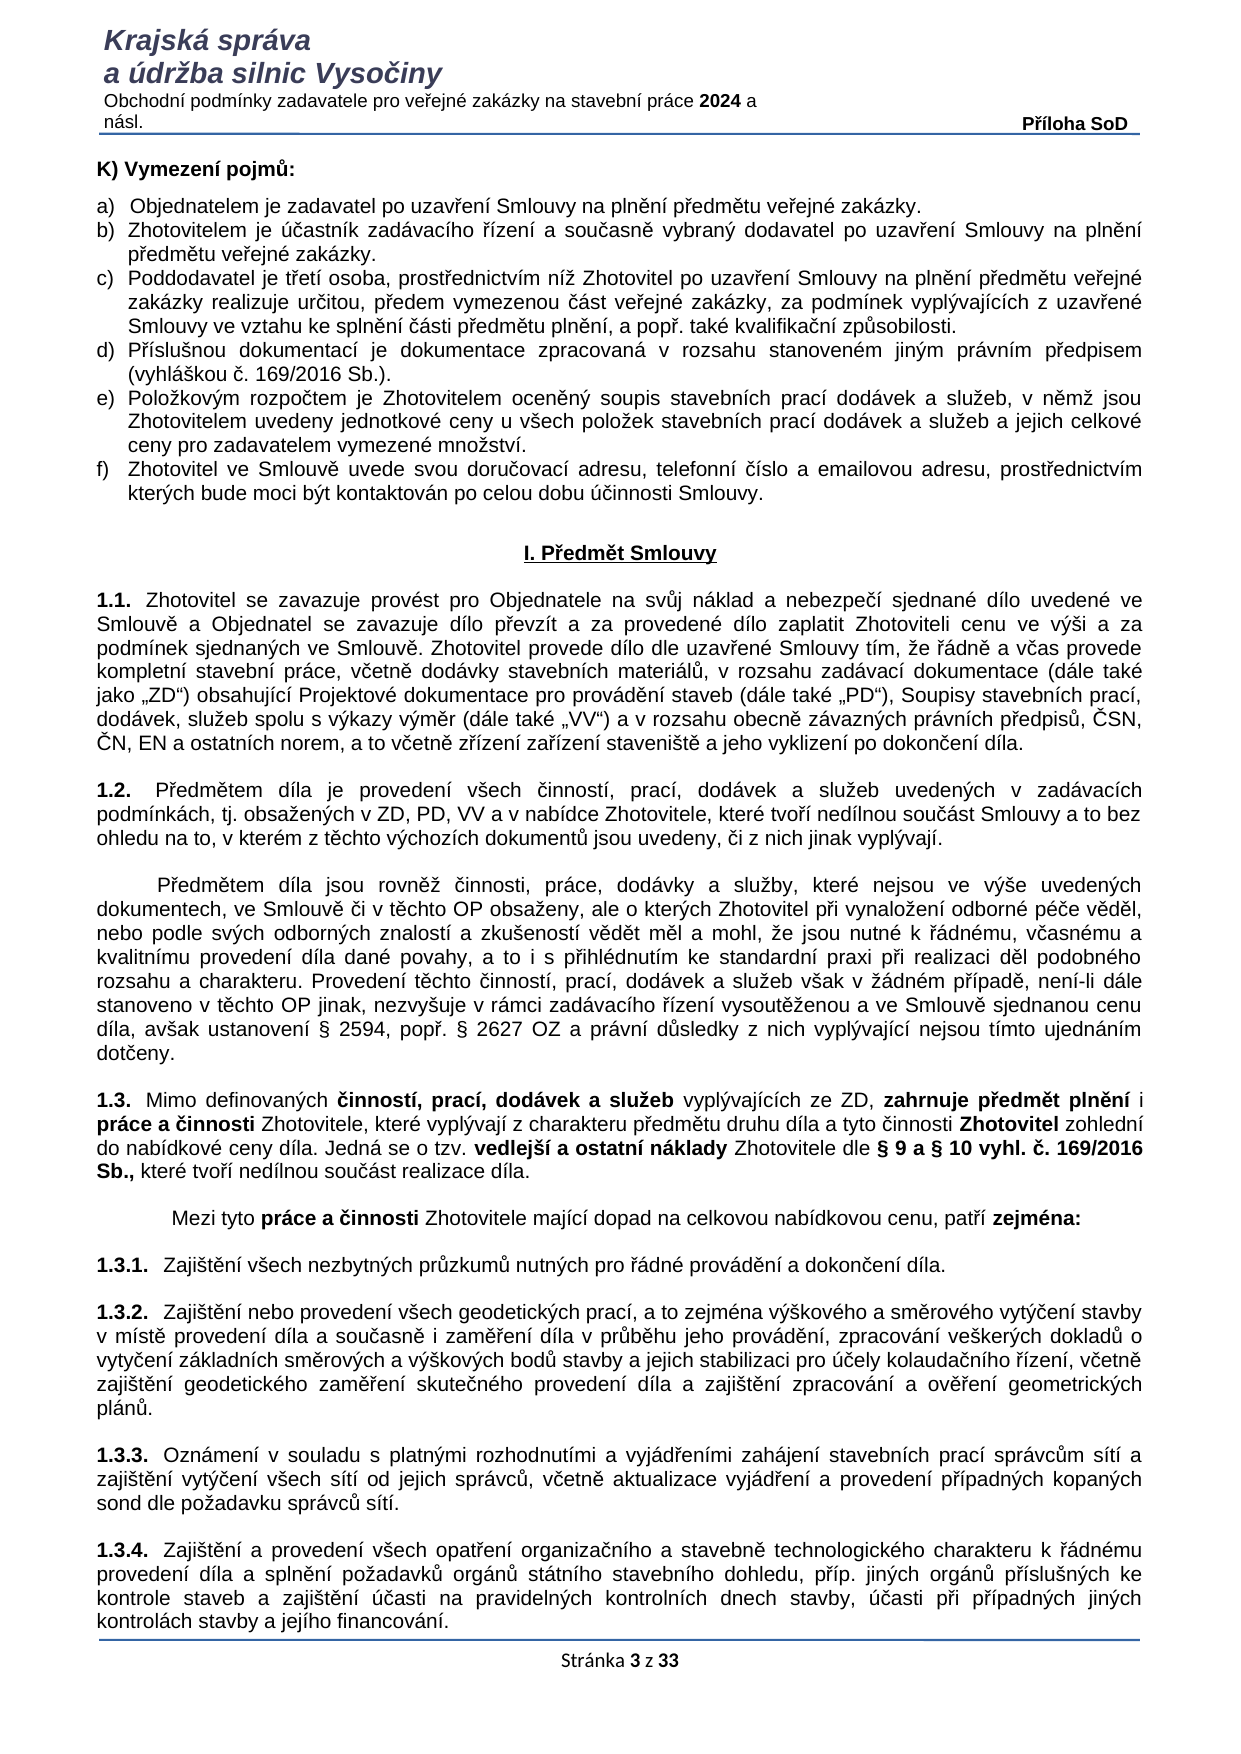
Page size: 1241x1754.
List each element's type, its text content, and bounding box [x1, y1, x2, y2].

list Zhotovitel se zavazuje provést pro Objednatele na svůj náklad a nebezpečí sjednané dílo uvedené ve Smlouvě a Objednatel se zavazuje dílo převzít a za provedené dílo zaplatit Zhotoviteli cenu ve výši a za podmínek sjednaných ve Smlouvě. Zhotovitel provede dílo dle uzavřené Smlouvy tím, že řádně a včas provede kompletní stavební práce, včetně dodávky stavebních materiálů, v rozsahu zadávací dokumentace (dále také jako „ZD“) obsahující Projektové dokumentace pro provádění staveb (dále také „PD“), Soupisy stavebních prací, dodávek, služeb spolu s výkazy výměr (dále také „VV“) a v rozsahu obecně závazných právních předpisů, ČSN, ČN, EN a ostatních norem, a to včetně zřízení zařízení staveniště a jeho vyklizení po dokončení díla. [96, 587, 1144, 755]
list Položkovým rozpočtem je Zhotovitelem oceněný soupis stavebních prací dodávek a služeb, v němž jsou Zhotovitelem uvedeny jednotkové ceny u všech položek stavebních prací dodávek a služeb a jejich celkové ceny pro zadavatelem vymezené množství. [96, 385, 1144, 457]
list Objednatelem je zadavatel po uzavření Smlouvy na plnění předmětu veřejné zakázky. [96, 194, 1144, 218]
text Mezi tyto práce a činnosti Zhotovitele mající dopad na celkovou nabídkovou cenu, patří zejména: [96, 1206, 1144, 1230]
text I. Předmět Smlouvy [96, 541, 1144, 564]
list Oznámení v souladu s platnými rozhodnutími a vyjádřeními zahájení stavebních prací správcům sítí a zajištění vytýčení všech sítí od jejich správců, včetně aktualizace vyjádření a provedení případných kopaných sond dle požadavku správců sítí. [96, 1443, 1144, 1514]
list Zajištění nebo provedení všech geodetických prací, a to zejména výškového a směrového vytýčení stavby v místě provedení díla a současně i zaměření díla v průběhu jeho provádění, zpracování veškerých dokladů o vytyčení základních směrových a výškových bodů stavby a jejich stabilizaci pro účely kolaudačního řízení, včetně zajištění geodetického zaměření skutečného provedení díla a zajištění zpracování a ověření geometrických plánů. [96, 1300, 1144, 1420]
list Mimo definovaných činností, prací, dodávek a služeb vyplývajících ze ZD, zahrnuje předmět plnění i práce a činnosti Zhotovitele, které vyplývají z charakteru předmětu druhu díla a tyto činnosti Zhotovitel zohlední do nabídkové ceny díla. Jedná se o tzv. vedlejší a ostatní náklady Zhotovitele dle § 9 a § 10 vyhl. č. 169/2016 Sb., které tvoří nedílnou součást realizace díla. [96, 1087, 1144, 1183]
text K) Vymezení pojmů: [96, 157, 1144, 181]
list Příslušnou dokumentací je dokumentace zpracovaná v rozsahu stanoveném jiným právním předpisem (vyhláškou č. 169/2016 Sb.). [96, 337, 1144, 385]
list Zhotovitelem je účastník zadávacího řízení a současně vybraný dodavatel po uzavření Smlouvy na plnění předmětu veřejné zakázky. [96, 218, 1144, 266]
list Zajištění a provedení všech opatření organizačního a stavebně technologického charakteru k řádnému provedení díla a splnění požadavků orgánů státního stavebního dohledu, příp. jiných orgánů příslušných ke kontrole staveb a zajištění účasti na pravidelných kontrolních dnech stavby, účasti při případných jiných kontrolách stavby a jejího financování. [96, 1537, 1144, 1633]
list Zajištění všech nezbytných průzkumů nutných pro řádné provádění a dokončení díla. [96, 1253, 1144, 1277]
text Předmětem díla jsou rovněž činnosti, práce, dodávky a služby, které nejsou ve výše uvedených dokumentech, ve Smlouvě či v těchto OP obsaženy, ale o kterých Zhotovitel při vynaložení odborné péče věděl, nebo podle svých odborných znalostí a zkušeností vědět měl a mohl, že jsou nutné k řádnému, včasnému a kvalitnímu provedení díla dané povahy, a to i s přihlédnutím ke standardní praxi při realizaci děl podobného rozsahu a charakteru. Provedení těchto činností, prací, dodávek a služeb však v žádném případě, není-li dále stanoveno v těchto OP jinak, nezvyšuje v rámci zadávacího řízení vysoutěženou a ve Smlouvě sjednanou cenu díla, avšak ustanovení § 2594, popř. § 2627 OZ a právní důsledky z nich vyplývající nejsou tímto ujednáním dotčeny. [96, 873, 1144, 1064]
list Zhotovitel ve Smlouvě uvede svou doručovací adresu, telefonní číslo a emailovou adresu, prostřednictvím kterých bude moci být kontaktován po celou dobu účinnosti Smlouvy. [96, 457, 1144, 505]
list Poddodavatel je třetí osoba, prostřednictvím níž Zhotovitel po uzavření Smlouvy na plnění předmětu veřejné zakázky realizuje určitou, předem vymezenou část veřejné zakázky, za podmínek vyplývajících z uzavřené Smlouvy ve vztahu ke splnění části předmětu plnění, a popř. také kvalifikační způsobilosti. [96, 266, 1144, 337]
list Předmětem díla je provedení všech činností, prací, dodávek a služeb uvedených v zadávacích podmínkách, tj. obsažených v ZD, PD, VV a v nabídce Zhotovitele, které tvoří nedílnou součást Smlouvy a to bez ohledu na to, v kterém z těchto výchozích dokumentů jsou uvedeny, či z nich jinak vyplývají. [96, 778, 1144, 850]
